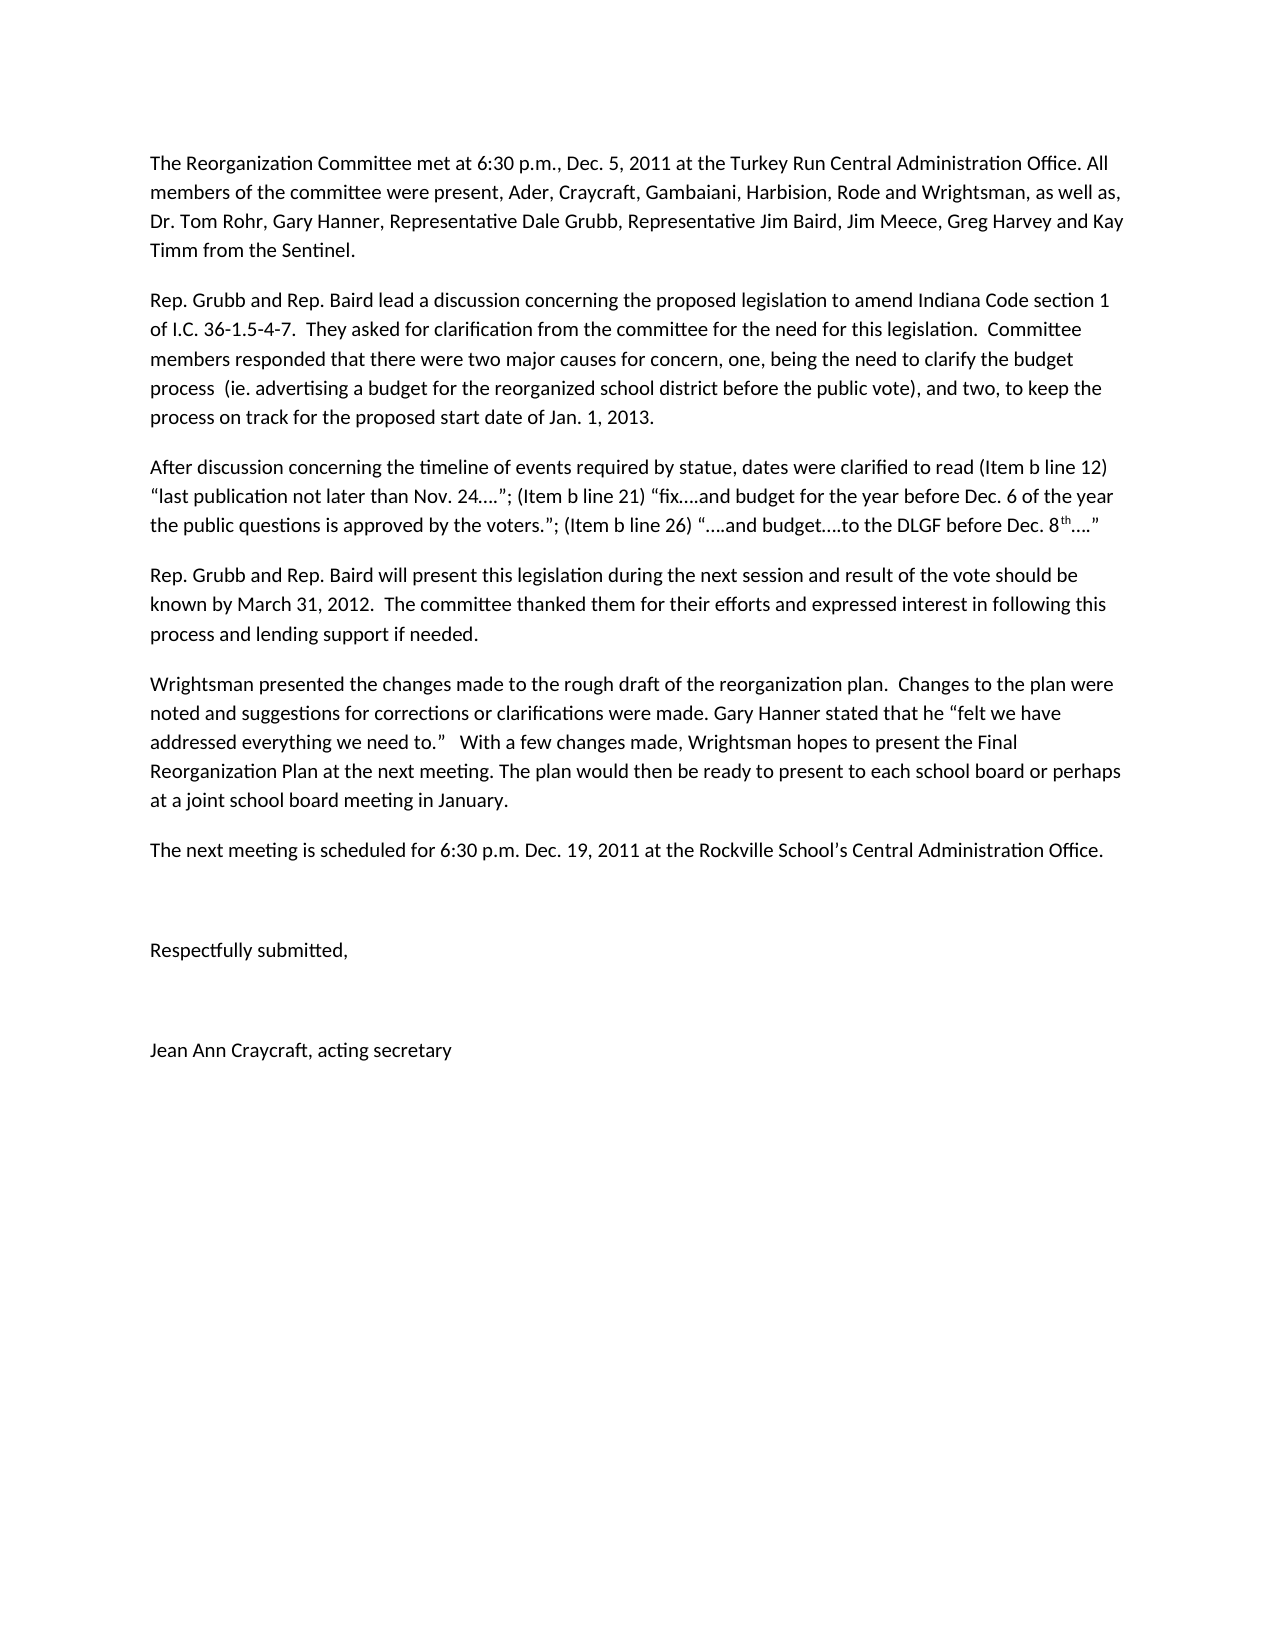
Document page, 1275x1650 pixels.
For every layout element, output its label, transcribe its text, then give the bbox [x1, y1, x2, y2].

text Rep. Grubb and Rep. Baird will present this legislation during the next session and result of the vote should be known by March 31, 2012. The committee thanked them for their efforts and expressed interest in following this process and lending support if needed. [150, 562, 1125, 646]
text Rep. Grubb and Rep. Baird lead a discussion concerning the proposed legislation to amend Indiana Code section 1 of I.C. 36-1.5-4-7. They asked for clarification from the committee for the need for this legislation. Committee members responded that there were two major causes for concern, one, being the need to clarify the budget process (ie. advertising a budget for the reorganized school district before the public vote), and two, to keep the process on track for the proposed start date of Jan. 1, 2013. [150, 287, 1125, 429]
text Respectfully submitted, [150, 937, 1125, 963]
text Wrightsman presented the changes made to the rough draft of the reorganization plan. Changes to the plan were noted and suggestions for corrections or clarifications were made. Gary Hanner stated that he “felt we have addressed everything we need to.” With a few changes made, Wrightsman hopes to present the Final Reorganization Plan at the next meeting. The plan would then be ready to present to each school board or perhaps at a joint school board meeting in January. [150, 671, 1125, 813]
text The next meeting is scheduled for 6:30 p.m. Dec. 19, 2011 at the Rockville School’s Central Administration Office. [150, 837, 1125, 863]
text After discussion concerning the timeline of events required by statue, dates were clarified to read (Item b line 12) “last publication not later than Nov. 24….”; (Item b line 21) “fix….and budget for the year before Dec. 6 of the year the public questions is approved by the voters.”; (Item b line 26) “….and budget….to the DLGF before Dec. 8th….” [150, 454, 1125, 538]
text Jean Ann Craycraft, acting secretary [150, 1037, 1125, 1063]
text The Reorganization Committee met at 6:30 p.m., Dec. 5, 2011 at the Turkey Run Central Administration Office. All members of the committee were present, Ader, Craycraft, Gambaiani, Harbision, Rode and Wrightsman, as well as, Dr. Tom Rohr, Gary Hanner, Representative Dale Grubb, Representative Jim Baird, Jim Meece, Greg Harvey and Kay Timm from the Sentinel. [150, 150, 1125, 263]
